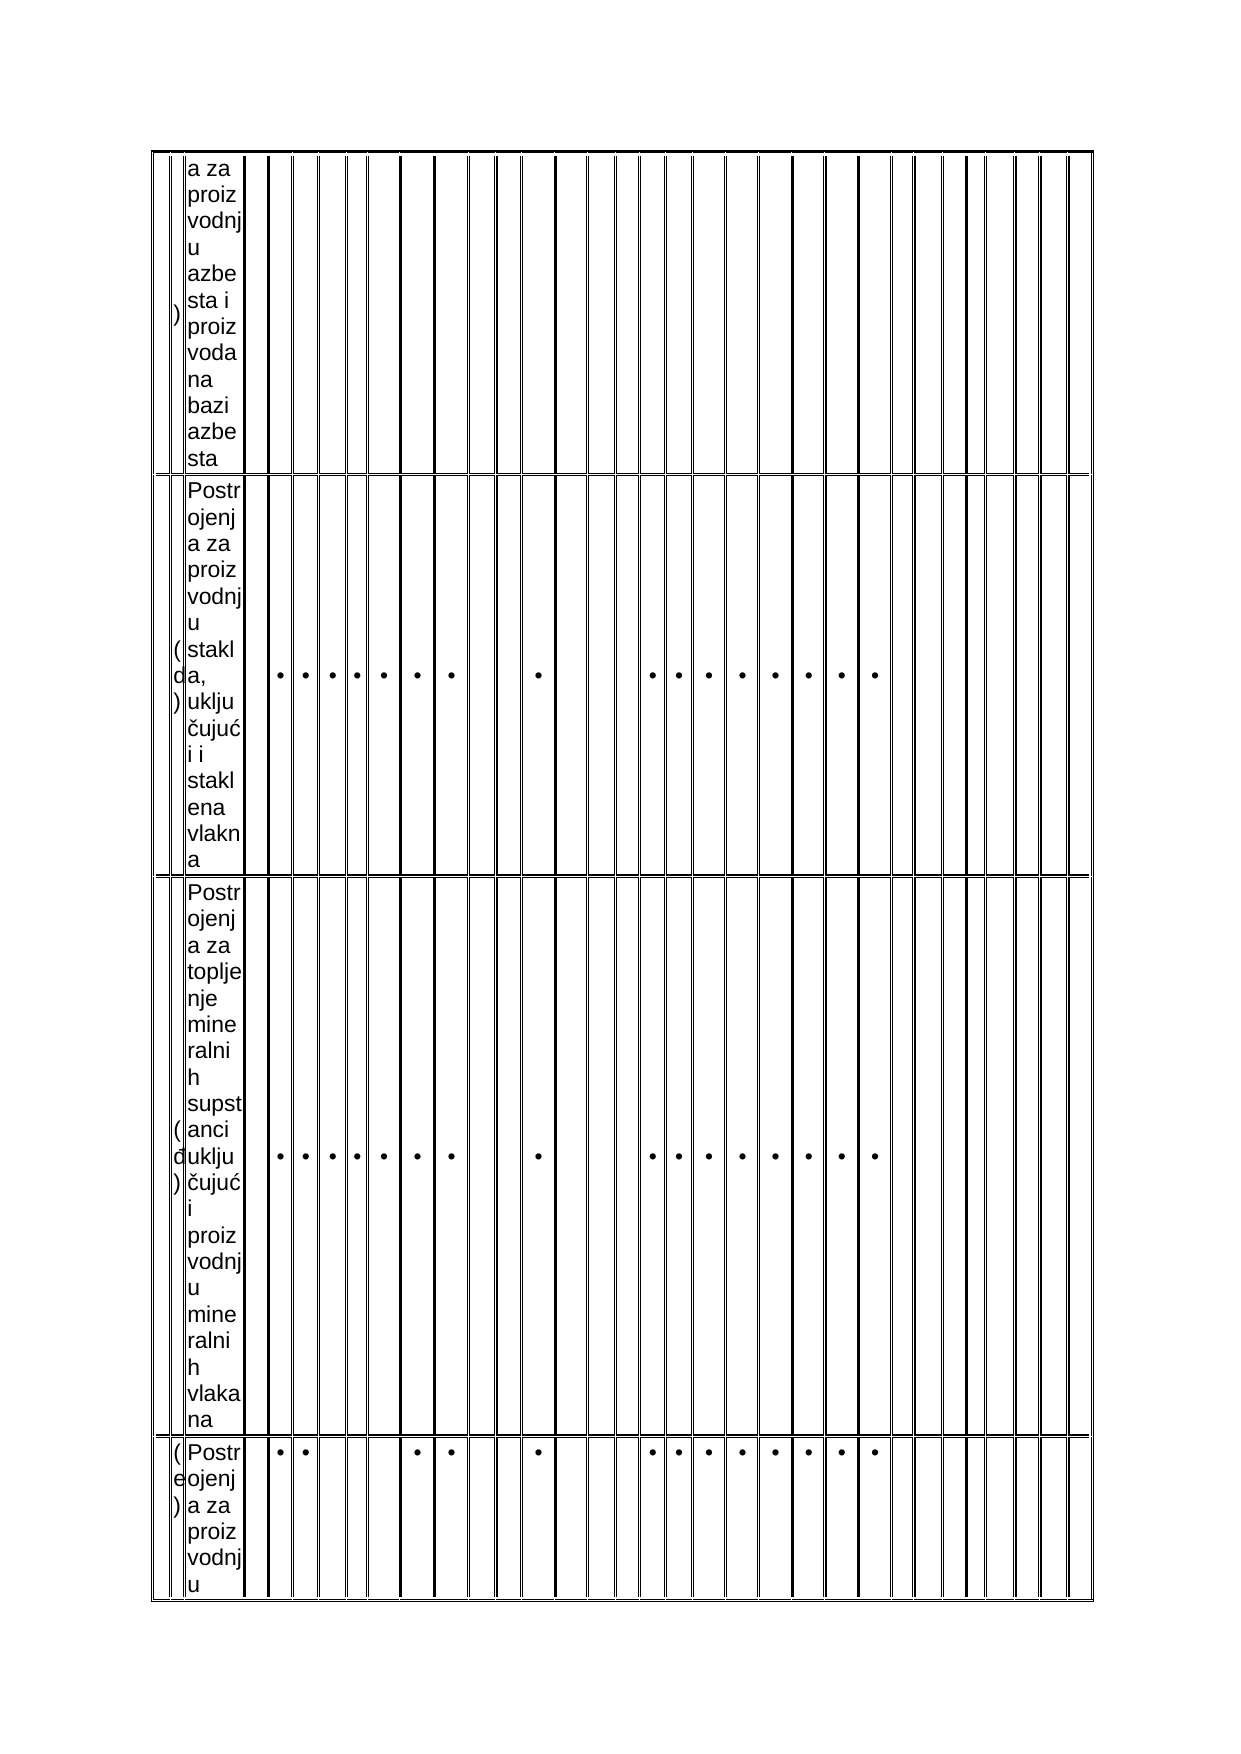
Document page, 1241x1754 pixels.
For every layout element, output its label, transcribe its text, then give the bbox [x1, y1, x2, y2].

table_cell • [860, 878, 890, 1434]
table_cell • [666, 1438, 692, 1598]
table_cell • [825, 1438, 858, 1598]
table_cell • [294, 878, 317, 1434]
table_cell • [293, 1438, 319, 1598]
table_cell [589, 476, 614, 874]
table_cell • [794, 476, 823, 874]
table_cell • [827, 878, 857, 1434]
table_cell • [270, 476, 291, 874]
table_cell [858, 153, 891, 473]
table_cell [244, 1438, 268, 1598]
table_cell • [858, 1438, 891, 1598]
table_cell • [521, 1438, 555, 1598]
table_cell • [270, 878, 291, 1434]
table_cell [244, 153, 268, 473]
table_cell • [827, 476, 857, 874]
table_cell • [320, 878, 345, 1434]
table_cell • [436, 476, 467, 874]
table_cell [891, 152, 914, 473]
table_cell [293, 153, 319, 473]
table_cell [693, 153, 726, 473]
table_cell [1040, 1434, 1068, 1598]
table_cell [987, 878, 1013, 1434]
table_cell [893, 476, 912, 874]
table_cell [521, 152, 555, 473]
table_cell [987, 476, 1013, 874]
table_cell [1017, 878, 1038, 1434]
table_cell [640, 153, 666, 473]
table_cell [617, 878, 638, 1434]
table_cell [1068, 1434, 1091, 1598]
table_cell • [760, 476, 791, 874]
table_cell [470, 878, 494, 1434]
table_cell [792, 152, 825, 473]
table_cell [1068, 153, 1091, 473]
table_cell [469, 1434, 496, 1598]
table_cell [1017, 476, 1038, 874]
table_cell • [523, 878, 554, 1434]
table_cell Postrojenja za topljenje mineralnih supstanci uključujući proizvodnju mineralnih vlakana [186, 878, 243, 1434]
table_cell • [640, 1438, 666, 1598]
table_cell (e) [171, 1438, 185, 1598]
table_cell [319, 1438, 347, 1598]
table_cell • [667, 476, 691, 874]
table_cell [347, 1438, 368, 1598]
table_cell [557, 878, 586, 1434]
table_cell • [294, 476, 317, 874]
table_cell • [369, 878, 399, 1434]
table_cell [1042, 476, 1066, 874]
table_cell • [641, 878, 664, 1434]
table_cell [943, 153, 966, 473]
table_cell [496, 153, 521, 473]
table_cell [966, 153, 986, 473]
table_cell [246, 476, 267, 874]
table_cell • [693, 1438, 726, 1598]
table_cell [1015, 152, 1040, 473]
table_cell [986, 152, 1015, 473]
table_cell [246, 878, 267, 1434]
table_cell • [694, 476, 724, 874]
table_cell [1040, 152, 1068, 473]
table_cell [400, 153, 434, 473]
table_cell • [759, 1438, 792, 1598]
table_cell • [667, 878, 691, 1434]
table_cell [916, 878, 941, 1434]
table_cell [557, 476, 586, 874]
table_cell • [402, 476, 433, 874]
table_cell [617, 476, 638, 874]
table_cell [968, 476, 984, 874]
table_cell [986, 1434, 1015, 1598]
table_cell [368, 152, 400, 473]
table_cell [469, 152, 496, 473]
table_cell [154, 874, 169, 1434]
table_cell • [400, 1438, 434, 1598]
table_cell [319, 153, 347, 473]
table_cell [368, 1438, 400, 1598]
table_cell [154, 1434, 171, 1598]
table_cell [893, 878, 912, 1434]
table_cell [185, 1438, 244, 1598]
table_cell [154, 153, 171, 473]
table_cell [726, 153, 759, 473]
table_cell [914, 153, 943, 473]
table_cell • [860, 476, 890, 874]
table_cell [555, 153, 587, 473]
table_cell [588, 153, 616, 473]
table_cell [825, 153, 858, 473]
table_cell • [727, 878, 757, 1434]
table_cell [616, 153, 640, 473]
table_cell [498, 476, 520, 874]
table_cell [1070, 874, 1091, 1434]
table_cell [1068, 473, 1092, 874]
table_cell [759, 152, 792, 473]
table_cell • [794, 878, 823, 1434]
table_cell • [434, 1438, 468, 1598]
table_cell [616, 1438, 640, 1598]
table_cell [185, 153, 244, 473]
table_cell • [523, 476, 554, 874]
table_cell • [436, 878, 467, 1434]
table_cell [470, 476, 494, 874]
table_cell [498, 878, 520, 1434]
table_cell Postrojenja za proizvodnju stakla, uključujući i staklena vlakna [186, 476, 243, 874]
table_cell [891, 1434, 914, 1598]
table_cell [434, 153, 468, 473]
table_cell • [320, 476, 345, 874]
table_cell [916, 476, 941, 874]
table_cell • [268, 1438, 293, 1598]
table_cell [914, 1438, 943, 1598]
table_cell [496, 1438, 521, 1598]
table_cell • [792, 1434, 825, 1598]
table_cell • [727, 476, 757, 874]
table_cell (g) [171, 153, 185, 473]
table_cell [555, 1438, 587, 1598]
table_cell • [369, 476, 399, 874]
table_cell [968, 878, 984, 1434]
table_cell [1015, 1434, 1040, 1598]
table_cell [944, 476, 965, 874]
table_cell • [348, 476, 366, 874]
table_cell • [760, 878, 791, 1434]
table_cell [966, 1438, 986, 1598]
table_cell [944, 878, 965, 1434]
table_cell [943, 1438, 966, 1598]
table_cell • [726, 1438, 759, 1598]
table_cell [588, 1438, 616, 1598]
table_cell • [694, 878, 724, 1434]
table_cell • [641, 476, 664, 874]
table_cell [152, 473, 171, 874]
table_cell [1042, 878, 1066, 1434]
table_cell [347, 153, 368, 473]
table_cell [666, 153, 692, 473]
table_cell [268, 153, 293, 473]
table_cell [589, 878, 614, 1434]
table_cell • [402, 878, 433, 1434]
table_cell • [348, 878, 366, 1434]
